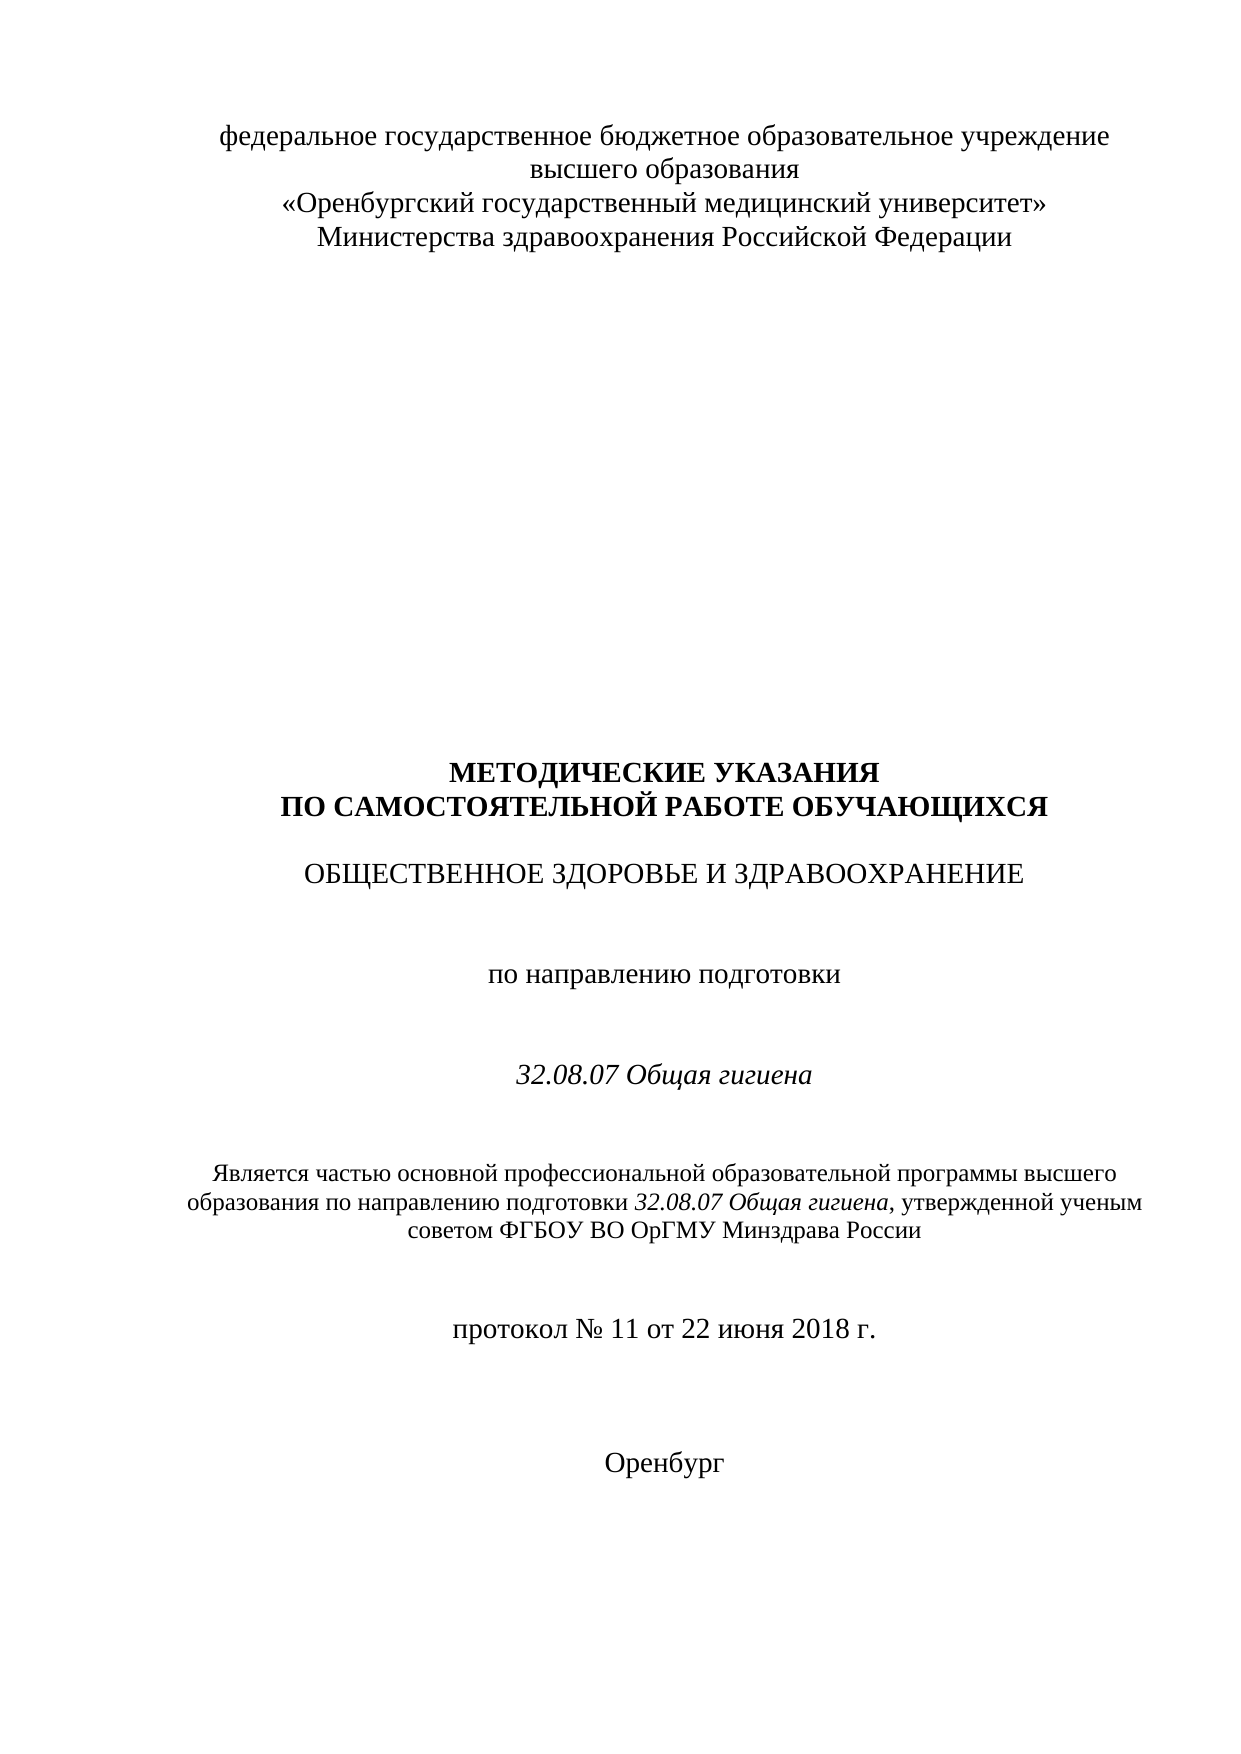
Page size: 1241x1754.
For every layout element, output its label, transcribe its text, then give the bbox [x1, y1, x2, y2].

text ОБЩЕСТВЕННОЕ ЗДОРОВЬЕ И ЗДРАВООХРАНЕНИЕ [177, 856, 1152, 889]
text «Оренбургский государственный медицинский университет» [177, 185, 1152, 219]
text Оренбург [177, 1445, 1152, 1479]
text протокол № 11 от 22 июня 2018 г. [177, 1311, 1152, 1345]
text МЕТОДИЧЕСКИЕ УКАЗАНИЯ [177, 755, 1152, 789]
text Министерства здравоохранения Российской Федерации [177, 219, 1152, 252]
text высшего образования [177, 152, 1152, 185]
text ПО САМОСТОЯТЕЛЬНОЙ РАБОТЕ ОБУЧАЮЩИХСЯ [177, 789, 1152, 822]
text Является частью основной профессиональной образовательной программы высшего образования по направлению подготовки 32.08.07 Общая гигиена, утвержденной ученым советом ФГБОУ ВО ОрГМУ Минздрава России [177, 1158, 1152, 1244]
text федеральное государственное бюджетное образовательное учреждение [177, 118, 1152, 152]
text 32.08.07 Общая гигиена [177, 1057, 1152, 1091]
text по направлению подготовки [177, 957, 1152, 990]
